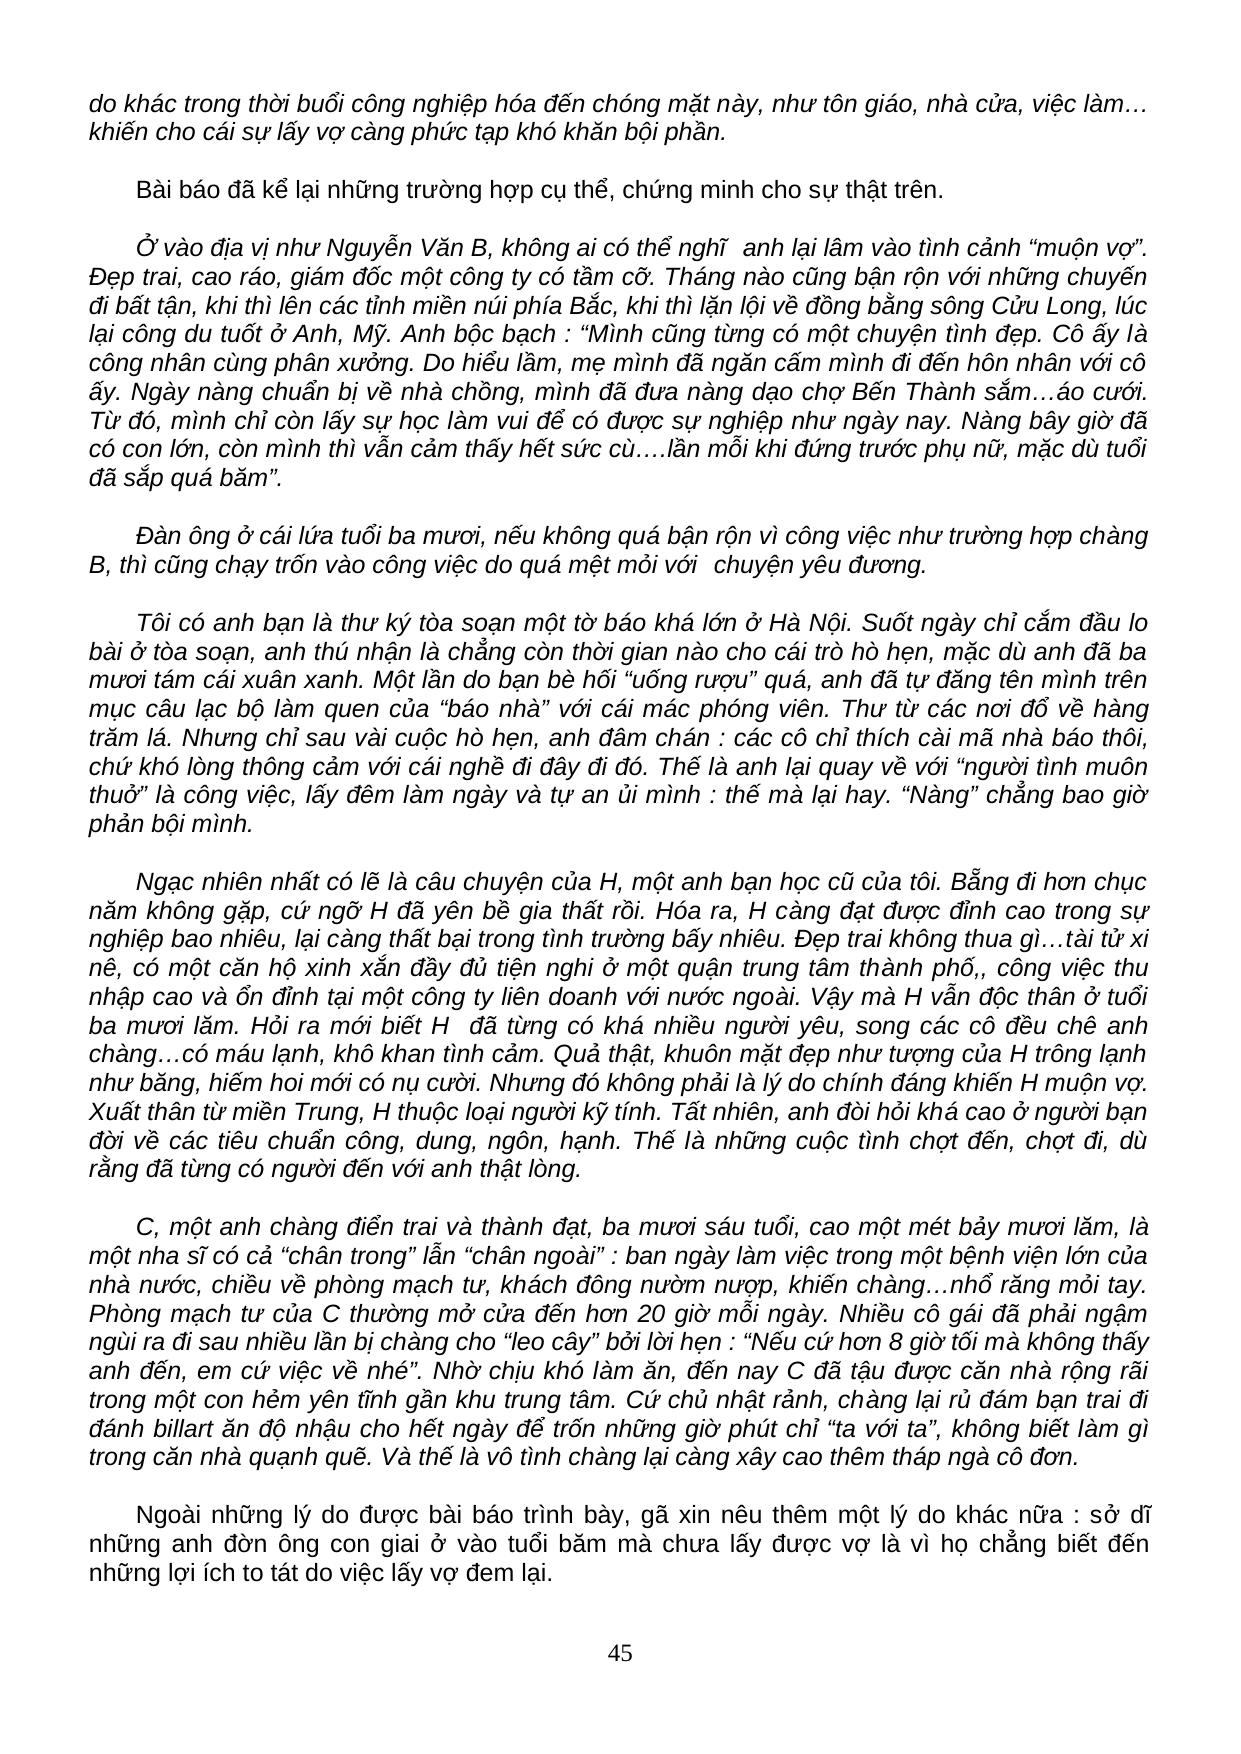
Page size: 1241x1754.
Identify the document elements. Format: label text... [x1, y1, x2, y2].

text C, một anh chàng điển trai và thành đạt, ba mươi sáu tuổi, cao một mét bảy mươi lăm, là một nha sĩ có cả “chân trong” lẫn “chân ngoài” : ban ngày làm việc trong một bệnh viện lớn của nhà nước, chiều về phòng mạch tư, khách đông nườm nượp, khiến chàng…nhổ răng mỏi tay. Phòng mạch tư của C thường mở cửa đến hơn 20 giờ mỗi ngày. Nhiều cô gái đã phải ngậm ngùi ra đi sau nhiều lần bị chàng cho “leo cây” bởi lời hẹn : “Nếu cứ hơn 8 giờ tối mà không thấy anh đến, em cứ việc về nhé”. Nhờ chịu khó làm ăn, đến nay C đã tậu được căn nhà rộng rãi trong một con hẻm yên tĩnh gần khu trung tâm. Cứ chủ nhật rảnh, chàng lại rủ đám bạn trai đi đánh billart ăn độ nhậu cho hết ngày để trốn những giờ phút chỉ “ta với ta”, không biết làm gì trong căn nhà quạnh quẽ. Và thế là vô tình chàng lại càng xây cao thêm tháp ngà cô đơn. [89, 1212, 1152, 1471]
text Ngoài những lý do được bài báo trình bày, gã xin nêu thêm một lý do khác nữa : sở dĩ những anh đờn ông con giai ở vào tuổi băm mà chưa lấy được vợ là vì họ chẳng biết đến những lợi ích to tát do việc lấy vợ đem lại. [89, 1500, 1152, 1587]
text Bài báo đã kể lại những trường hợp cụ thể, chứng minh cho sự thật trên. [89, 175, 1152, 204]
text Tôi có anh bạn là thư ký tòa soạn một tờ báo khá lớn ở Hà Nội. Suốt ngày chỉ cắm đầu lo bài ở tòa soạn, anh thú nhận là chẳng còn thời gian nào cho cái trò hò hẹn, mặc dù anh đã ba mươi tám cái xuân xanh. Một lần do bạn bè hối “uống rượu” quá, anh đã tự đăng tên mình trên mục câu lạc bộ làm quen của “báo nhà” với cái mác phóng viên. Thư từ các nơi đổ về hàng trăm lá. Nhưng chỉ sau vài cuộc hò hẹn, anh đâm chán : các cô chỉ thích cài mã nhà báo thôi, chứ khó lòng thông cảm với cái nghề đi đây đi đó. Thế là anh lại quay về với “người tình muôn thuở” là công việc, lấy đêm làm ngày và tự an ủi mình : thế mà lại hay. “Nàng” chẳng bao giờ phản bội mình. [89, 608, 1152, 838]
text Ngạc nhiên nhất có lẽ là câu chuyện của H, một anh bạn học cũ của tôi. Bẵng đi hơn chục năm không gặp, cứ ngỡ H đã yên bề gia thất rồi. Hóa ra, H càng đạt được đỉnh cao trong sự nghiệp bao nhiêu, lại càng thất bại trong tình trường bấy nhiêu. Đẹp trai không thua gì…tài tử xi nê, có một căn hộ xinh xắn đầy đủ tiện nghi ở một quận trung tâm thành phố,, công việc thu nhập cao và ổn đỉnh tại một công ty liên doanh với nước ngoài. Vậy mà H vẫn độc thân ở tuổi ba mươi lăm. Hỏi ra mới biết H đã từng có khá nhiều người yêu, song các cô đều chê anh chàng…có máu lạnh, khô khan tình cảm. Quả thật, khuôn mặt đẹp như tượng của H trông lạnh như băng, hiếm hoi mới có nụ cười. Nhưng đó không phải là lý do chính đáng khiến H muộn vợ. Xuất thân từ miền Trung, H thuộc loại người kỹ tính. Tất nhiên, anh đòi hỏi khá cao ở người bạn đời về các tiêu chuẩn công, dung, ngôn, hạnh. Thế là những cuộc tình chợt đến, chợt đi, dù rằng đã từng có người đến với anh thật lòng. [89, 867, 1152, 1183]
text Ở vào địa vị như Nguyễn Văn B, không ai có thể nghĩ anh lại lâm vào tình cảnh “muộn vợ”. Đẹp trai, cao ráo, giám đốc một công ty có tầm cỡ. Tháng nào cũng bận rộn với những chuyến đi bất tận, khi thì lên các tỉnh miền núi phía Bắc, khi thì lặn lội về đồng bằng sông Cửu Long, lúc lại công du tuốt ở Anh, Mỹ. Anh bộc bạch : “Mình cũng từng có một chuyện tình đẹp. Cô ấy là công nhân cùng phân xưởng. Do hiểu lầm, mẹ mình đã ngăn cấm mình đi đến hôn nhân với cô ấy. Ngày nàng chuẩn bị về nhà chồng, mình đã đưa nàng dạo chợ Bến Thành sắm…áo cưới. Từ đó, mình chỉ còn lấy sự học làm vui để có được sự nghiệp như ngày nay. Nàng bây giờ đã có con lớn, còn mình thì vẫn cảm thấy hết sức cù….lần mỗi khi đứng trước phụ nữ, mặc dù tuổi đã sắp quá băm”. [89, 233, 1152, 492]
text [89, 89, 1152, 146]
text Đàn ông ở cái lứa tuổi ba mươi, nếu không quá bận rộn vì công việc như trường hợp chàng B, thì cũng chạy trốn vào công việc do quá mệt mỏi với chuyện yêu đương. [89, 521, 1152, 579]
